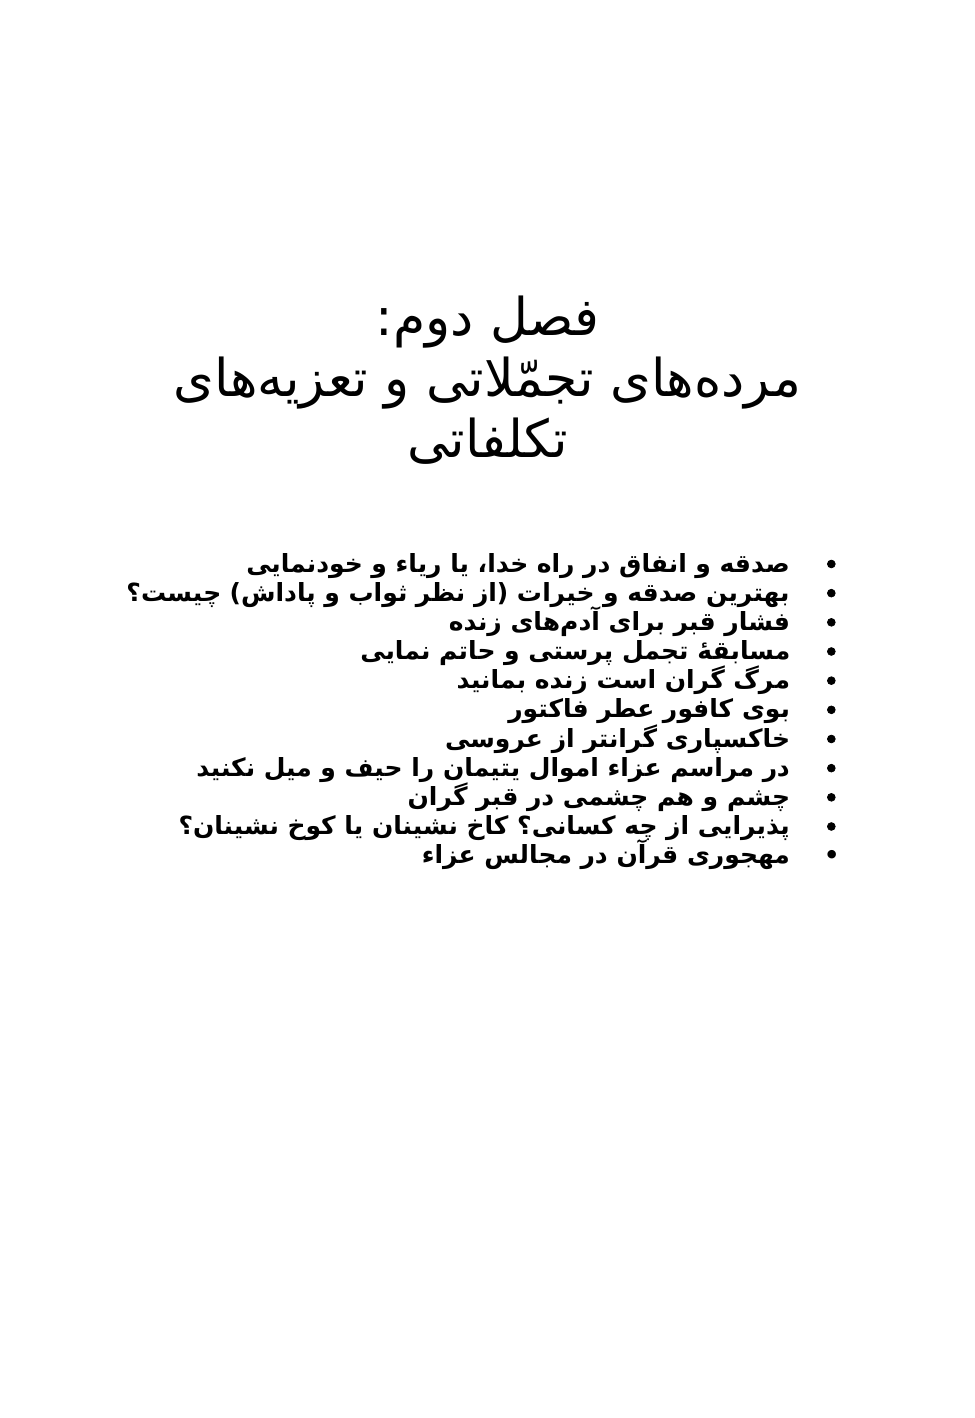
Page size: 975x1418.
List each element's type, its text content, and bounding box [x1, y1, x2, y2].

list در مراسم عزاء اموال یتیمان را حیف و میل نکنید [118, 753, 827, 782]
list صدقه و انفاق در راه خدا، یا ریاء و خودنمایی [118, 549, 827, 578]
list خاکسپاری گرانتر از عروسی [118, 724, 827, 753]
text فصل دوم: مرده‌های تجمّلاتی و تعزیه‌های تکلفاتی [118, 287, 857, 469]
list چشم و هم چشمی در قبر گران [118, 782, 827, 811]
list مسابقۀ تجمل پرستی و حاتم نمایی [118, 636, 827, 665]
list پذیرایی از چه کسانی؟ کاخ نشینان یا کوخ نشینان؟ [118, 811, 827, 840]
list بهترین صدقه و خیرات (از نظر ثواب و پاداش) چیست؟ [118, 578, 827, 607]
list مهجوری قرآن در مجالس عزاء [118, 840, 827, 869]
list فشار قبر برای آدم‌های زنده [118, 607, 827, 636]
list مرگ گران است زنده بمانید [118, 665, 827, 694]
list بوی کافور عطر فاکتور [118, 694, 827, 724]
